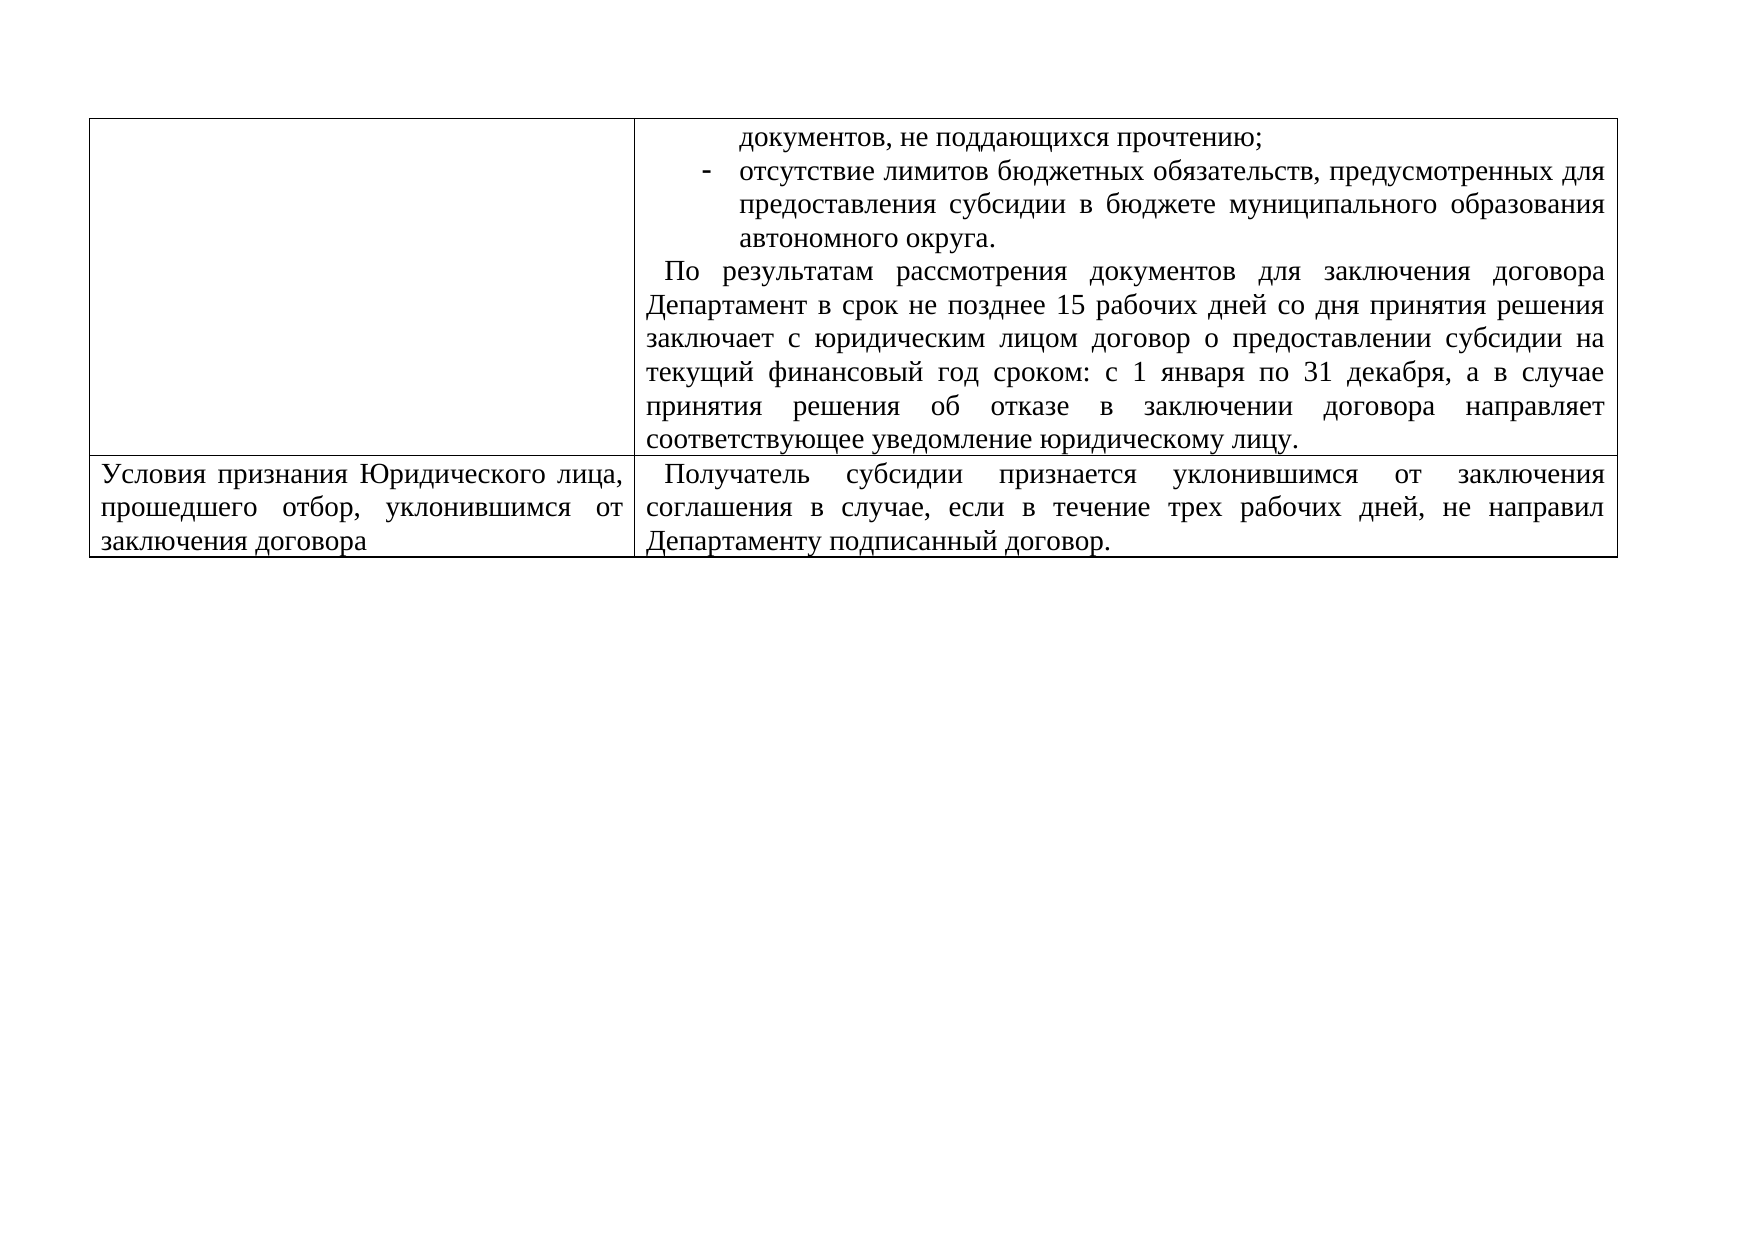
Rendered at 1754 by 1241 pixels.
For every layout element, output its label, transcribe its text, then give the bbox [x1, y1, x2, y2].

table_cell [90, 119, 634, 455]
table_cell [635, 119, 1617, 455]
table_cell Получатель субсидии признается уклонившимся от заключения соглашения в случае, если в течение трех рабочих дней, не направил Департаменту подписанный договор. [635, 456, 1617, 556]
table_cell Условия признания Юридического лица, прошедшего отбор, уклонившимся от заключения договора [90, 456, 634, 556]
